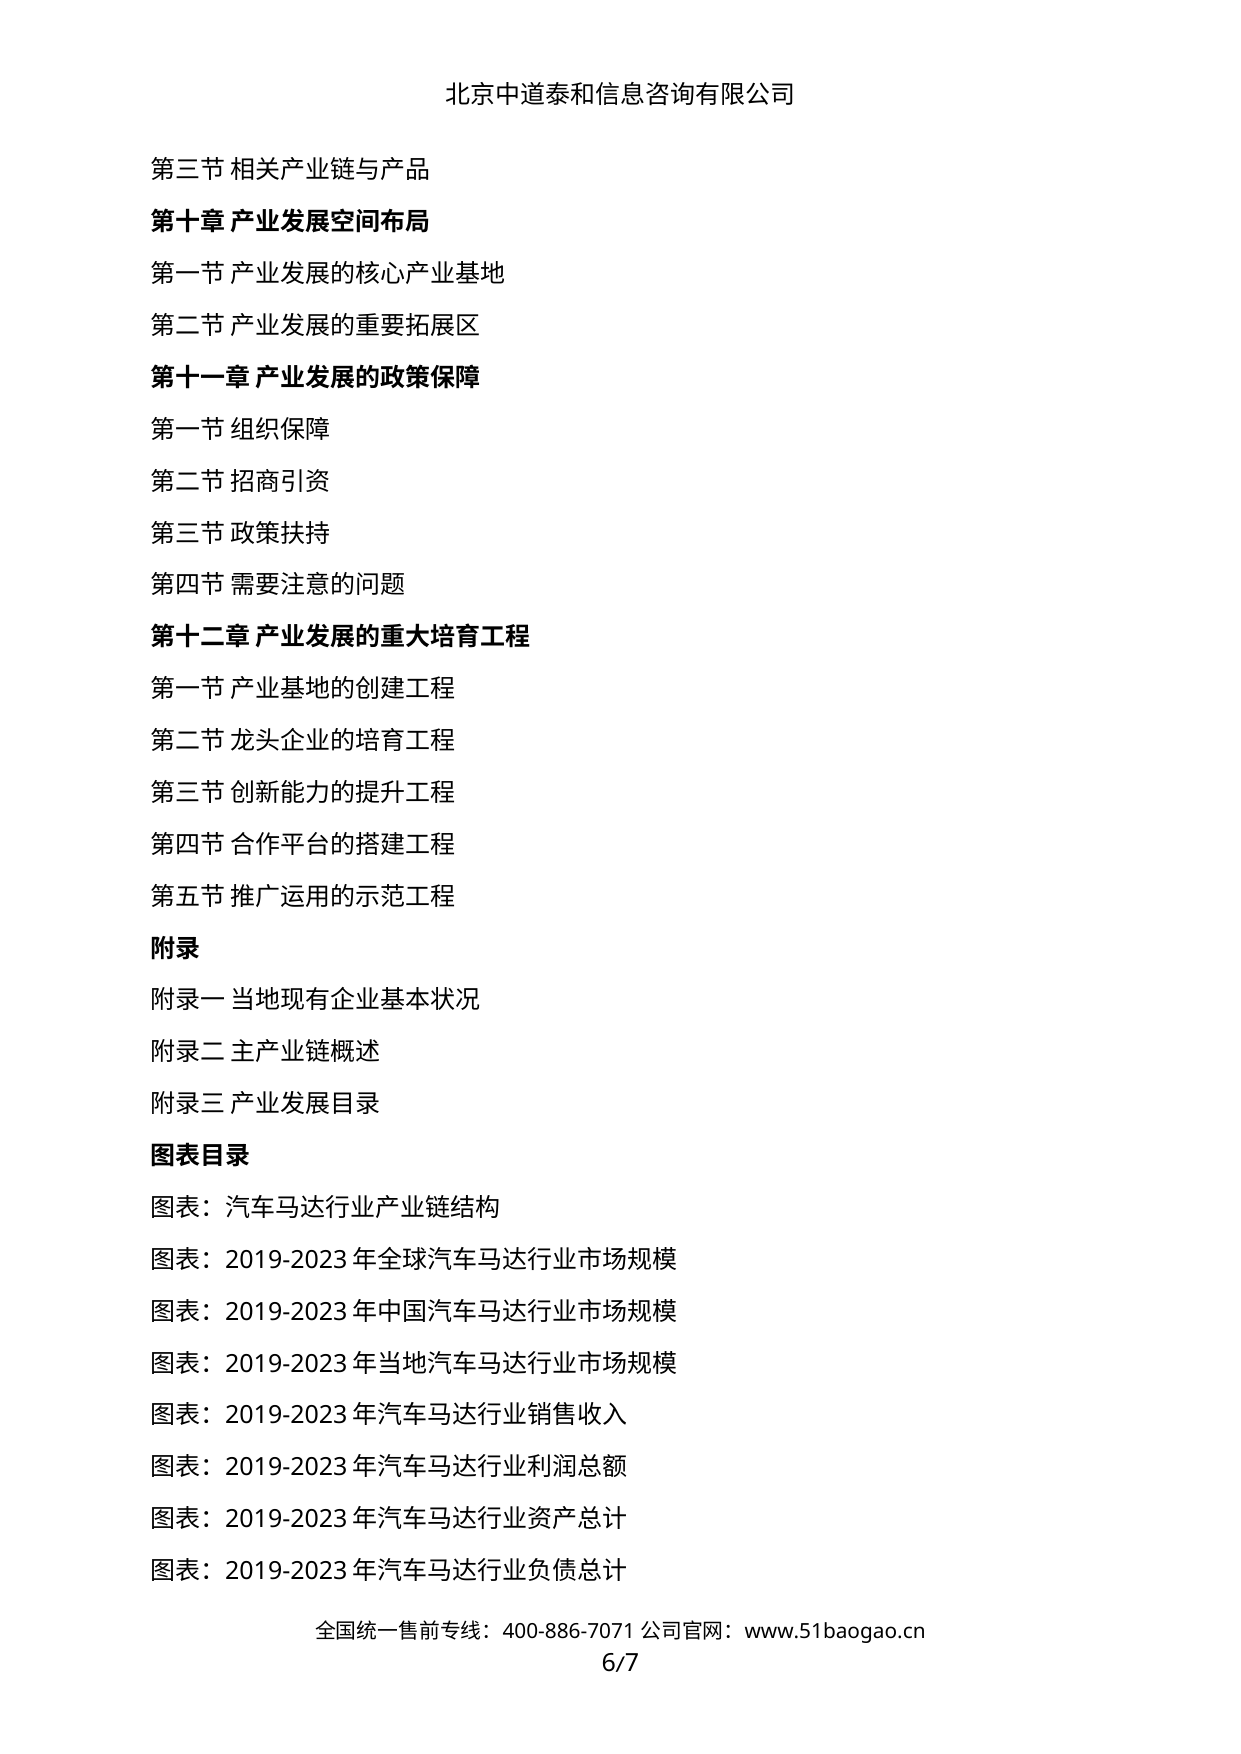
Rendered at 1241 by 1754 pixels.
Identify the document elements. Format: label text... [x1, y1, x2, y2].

text 图表目录 [150, 1136, 1090, 1172]
text 第二节 产业发展的重要拓展区 [150, 306, 1090, 342]
text 附录一 当地现有企业基本状况 [150, 980, 1090, 1016]
text 图表：2019-2023年汽车马达行业利润总额 [150, 1447, 1090, 1483]
text 第一节 产业发展的核心产业基地 [150, 254, 1090, 290]
text 第一节 组织保障 [150, 409, 1090, 446]
text 图表：2019-2023年全球汽车马达行业市场规模 [150, 1239, 1090, 1276]
text 第十二章 产业发展的重大培育工程 [150, 617, 1090, 653]
text 第十一章 产业发展的政策保障 [150, 357, 1090, 394]
text 图表：2019-2023年汽车马达行业资产总计 [150, 1499, 1090, 1535]
text 附录 [150, 928, 1090, 964]
text 图表：2019-2023年中国汽车马达行业市场规模 [150, 1291, 1090, 1327]
text 第二节 龙头企业的培育工程 [150, 721, 1090, 757]
text 第五节 推广运用的示范工程 [150, 876, 1090, 912]
text 第三节 相关产业链与产品 [150, 150, 1090, 186]
text 第四节 需要注意的问题 [150, 565, 1090, 601]
text 图表：2019-2023年汽车马达行业负债总计 [150, 1551, 1090, 1587]
text 第一节 产业基地的创建工程 [150, 669, 1090, 705]
text 图表：2019-2023年汽车马达行业销售收入 [150, 1395, 1090, 1431]
text 第二节 招商引资 [150, 461, 1090, 497]
text 图表：汽车马达行业产业链结构 [150, 1187, 1090, 1224]
text 第三节 创新能力的提升工程 [150, 772, 1090, 809]
text 图表：2019-2023年当地汽车马达行业市场规模 [150, 1343, 1090, 1379]
text 附录三 产业发展目录 [150, 1084, 1090, 1120]
text 附录二 主产业链概述 [150, 1032, 1090, 1068]
text 第四节 合作平台的搭建工程 [150, 824, 1090, 861]
text 第三节 政策扶持 [150, 513, 1090, 549]
text 第十章 产业发展空间布局 [150, 202, 1090, 238]
